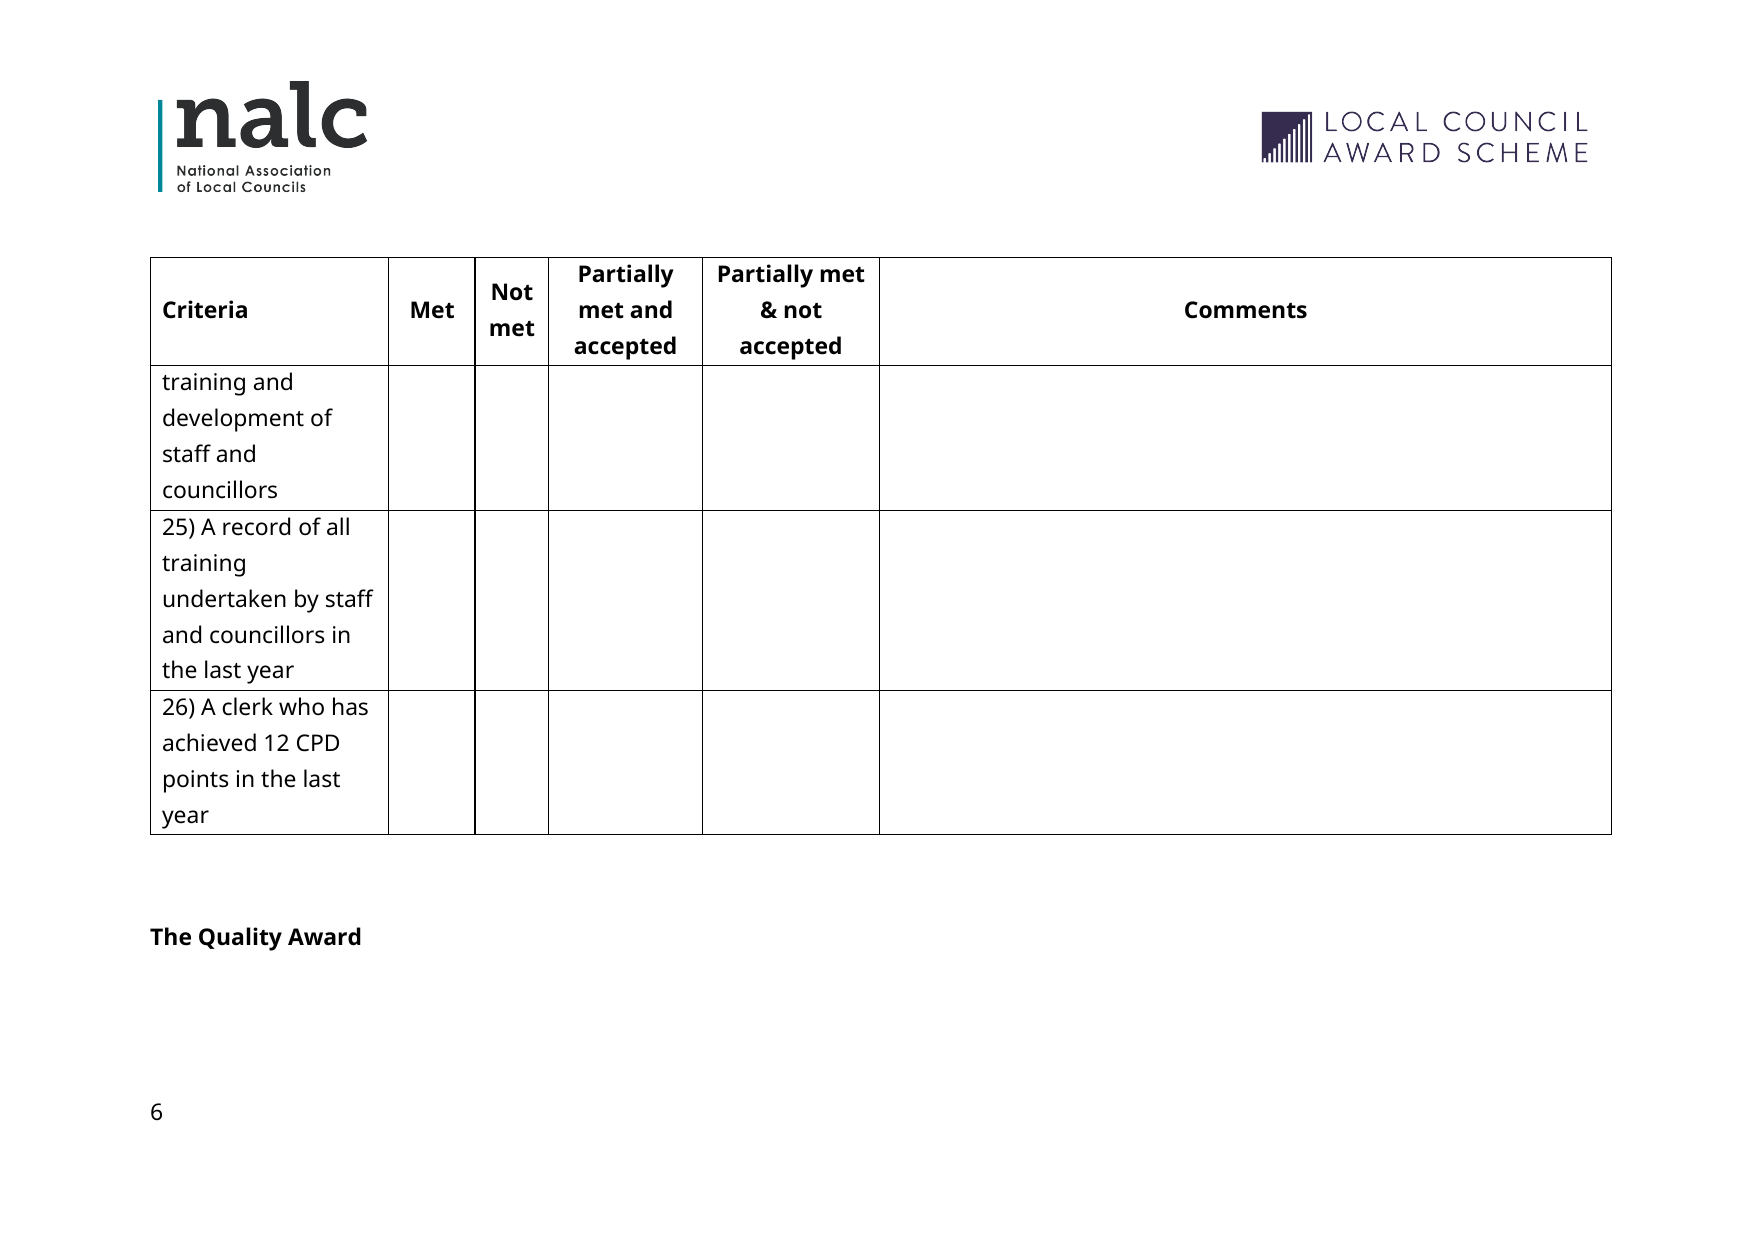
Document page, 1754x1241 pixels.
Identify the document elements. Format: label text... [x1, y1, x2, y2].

table_cell 26) A clerk who has achieved 12 CPD points in the last year [151, 691, 388, 834]
table_header Partially met and accepted [549, 258, 702, 365]
table_cell [880, 366, 1611, 510]
table_cell [703, 511, 879, 690]
table_cell [389, 366, 474, 510]
table_header Partially met & not accepted [703, 258, 879, 365]
table_cell [703, 366, 879, 510]
table_header Criteria [151, 258, 388, 365]
table_header Not met [476, 258, 548, 365]
table_cell [549, 366, 702, 510]
table_header Met [389, 258, 474, 365]
table_cell [389, 691, 474, 834]
table_cell [389, 511, 474, 690]
picture [1251, 103, 1596, 170]
table_cell [703, 691, 879, 834]
table_cell [476, 691, 548, 834]
table_cell 24) A policy for training and development of staff and councillors [151, 366, 388, 510]
table_cell [549, 511, 702, 690]
table_cell 25) A record of all training undertaken by staff and councillors in the last year [151, 511, 388, 690]
table_cell [880, 691, 1611, 834]
table_cell [476, 511, 548, 690]
table_cell [549, 691, 702, 834]
table_header Comments [880, 258, 1611, 365]
text The Quality Award [150, 921, 1604, 953]
picture [150, 73, 373, 199]
table_cell [476, 366, 548, 510]
table_cell [880, 511, 1611, 690]
